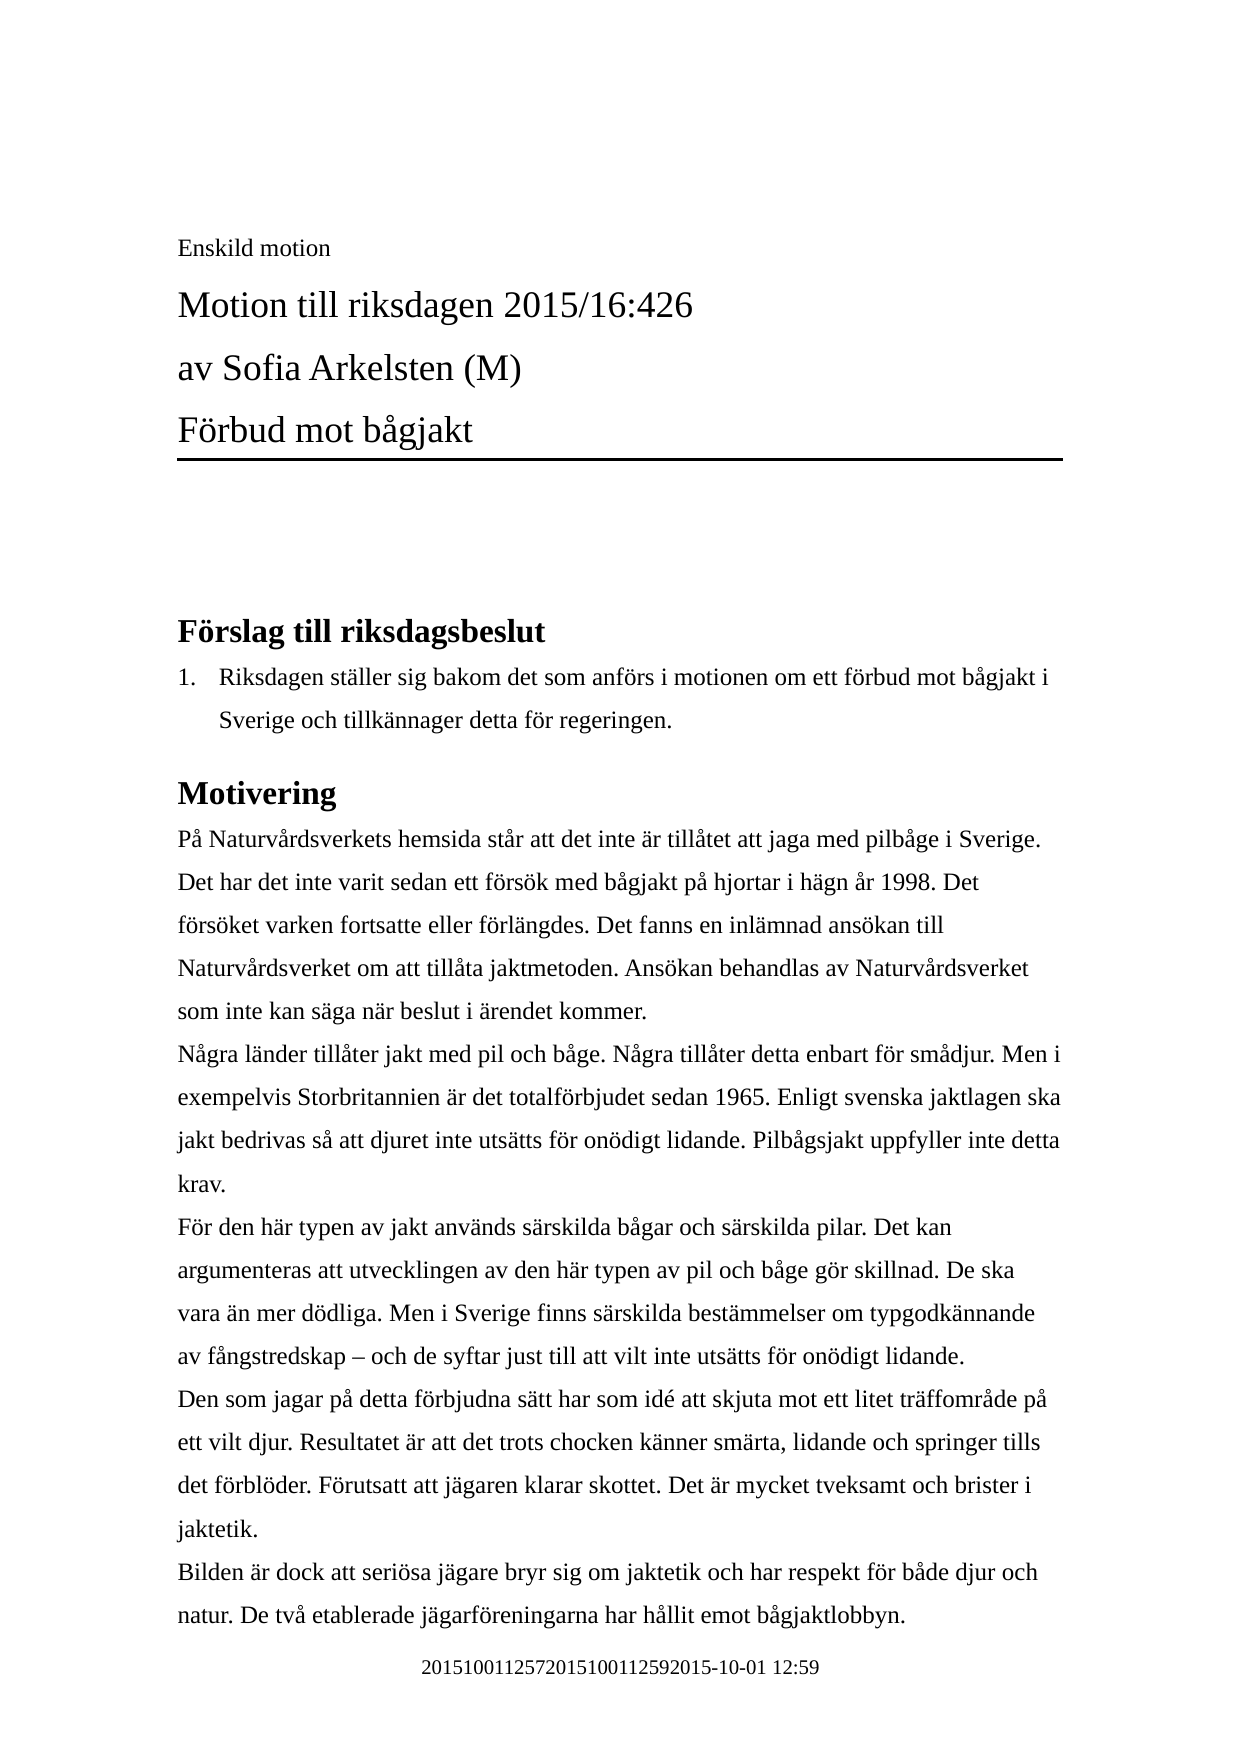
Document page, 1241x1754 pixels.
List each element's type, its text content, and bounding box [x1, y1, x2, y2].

text Några länder tillåter jakt med pil och båge. Några tillåter detta enbart för smådjur. Men i exempelvis Storbritannien är det totalförbjudet sedan 1965. Enligt svenska jaktlagen ska jakt bedrivas så att djuret inte utsätts för onödigt lidande. Pilbågsjakt uppfyller inte detta krav. [177, 1039, 1063, 1197]
text Bilden är dock att seriösa jägare bryr sig om jaktetik och har respekt för både djur och natur. De två etablerade jägarföreningarna har hållit emot bågjaktlobbyn. [177, 1557, 1063, 1629]
text Den som jagar på detta förbjudna sätt har som idé att skjuta mot ett litet träffområde på ett vilt djur. Resultatet är att det trots chocken känner smärta, lidande och springer tills det förblöder. Förutsatt att jägaren klarar skottet. Det är mycket tveksamt och brister i jaktetik. [177, 1384, 1063, 1542]
text På Naturvårdsverkets hemsida står att det inte är tillåtet att jaga med pilbåge i Sverige. Det har det inte varit sedan ett försök med bågjakt på hjortar i hägn år 1998. Det försöket varken fortsatte eller förlängdes. Det fanns en inlämnad ansökan till Naturvårdsverket om att tillåta jaktmetoden. Ansökan behandlas av Naturvårdsverket som inte kan säga när beslut i ärendet kommer. [177, 824, 1063, 1025]
text För den här typen av jakt används särskilda bågar och särskilda pilar. Det kan argumenteras att utvecklingen av den här typen av pil och båge gör skillnad. De ska vara än mer dödliga. Men i Sverige finns särskilda bestämmelser om typgodkännande av fångstredskap – och de syftar just till att vilt inte utsätts för onödigt lidande. [177, 1212, 1063, 1370]
subtitle Motivering [177, 773, 1063, 811]
